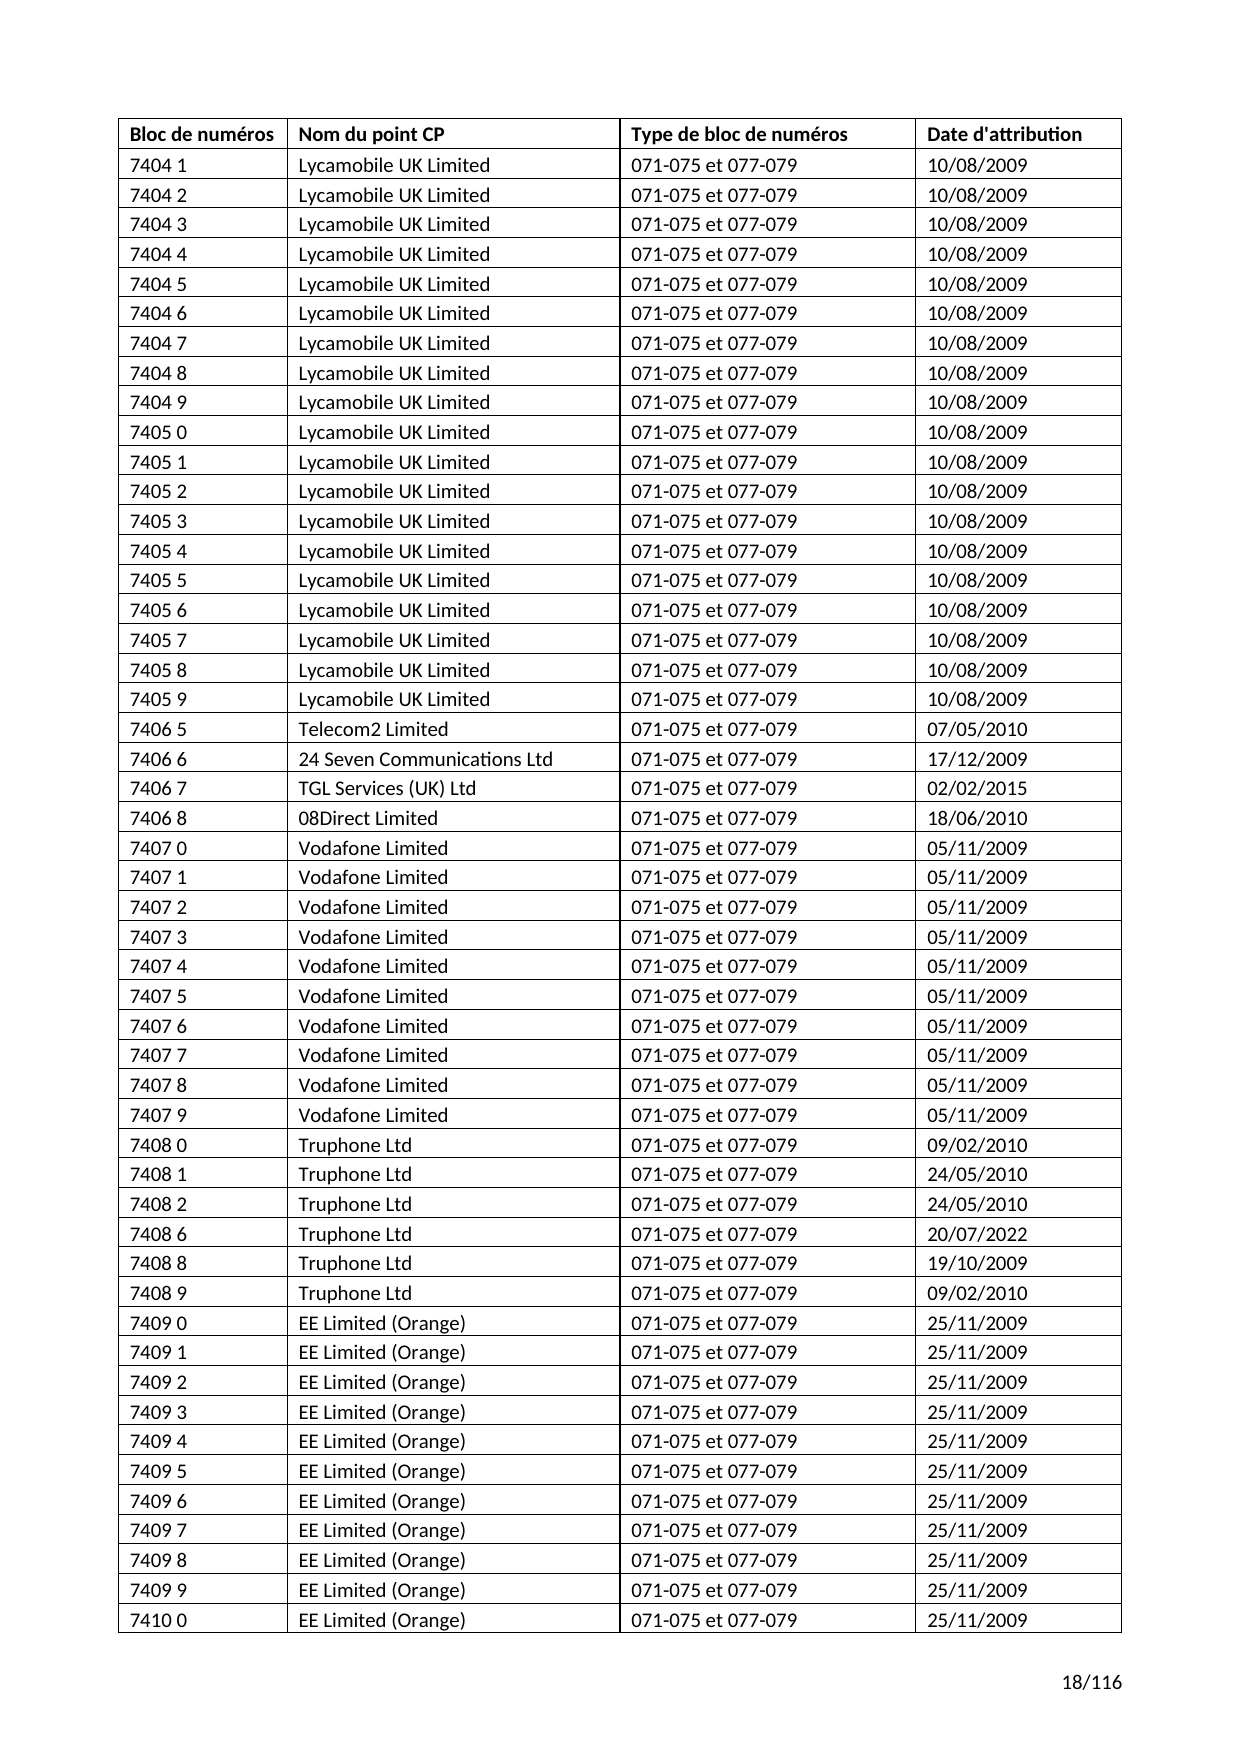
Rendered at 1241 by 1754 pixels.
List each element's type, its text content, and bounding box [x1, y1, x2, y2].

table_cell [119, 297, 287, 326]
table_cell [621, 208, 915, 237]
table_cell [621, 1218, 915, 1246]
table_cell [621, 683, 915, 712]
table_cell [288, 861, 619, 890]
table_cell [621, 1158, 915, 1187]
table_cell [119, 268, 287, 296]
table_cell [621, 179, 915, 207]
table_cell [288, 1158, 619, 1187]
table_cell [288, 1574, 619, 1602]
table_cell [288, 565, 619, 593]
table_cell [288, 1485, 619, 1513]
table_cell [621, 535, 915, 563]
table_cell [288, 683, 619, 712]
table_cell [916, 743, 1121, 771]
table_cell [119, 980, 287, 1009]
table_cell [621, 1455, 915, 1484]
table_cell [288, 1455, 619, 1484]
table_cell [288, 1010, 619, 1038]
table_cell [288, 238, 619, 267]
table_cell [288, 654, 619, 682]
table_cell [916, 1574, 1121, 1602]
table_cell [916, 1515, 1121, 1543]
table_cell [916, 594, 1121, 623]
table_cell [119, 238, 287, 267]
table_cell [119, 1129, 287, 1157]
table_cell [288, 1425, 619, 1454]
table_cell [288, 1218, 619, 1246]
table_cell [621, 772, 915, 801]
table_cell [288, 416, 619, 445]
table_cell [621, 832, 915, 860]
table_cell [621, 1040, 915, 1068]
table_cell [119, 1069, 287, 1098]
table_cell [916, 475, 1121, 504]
table_header Bloc de numéros [119, 119, 287, 148]
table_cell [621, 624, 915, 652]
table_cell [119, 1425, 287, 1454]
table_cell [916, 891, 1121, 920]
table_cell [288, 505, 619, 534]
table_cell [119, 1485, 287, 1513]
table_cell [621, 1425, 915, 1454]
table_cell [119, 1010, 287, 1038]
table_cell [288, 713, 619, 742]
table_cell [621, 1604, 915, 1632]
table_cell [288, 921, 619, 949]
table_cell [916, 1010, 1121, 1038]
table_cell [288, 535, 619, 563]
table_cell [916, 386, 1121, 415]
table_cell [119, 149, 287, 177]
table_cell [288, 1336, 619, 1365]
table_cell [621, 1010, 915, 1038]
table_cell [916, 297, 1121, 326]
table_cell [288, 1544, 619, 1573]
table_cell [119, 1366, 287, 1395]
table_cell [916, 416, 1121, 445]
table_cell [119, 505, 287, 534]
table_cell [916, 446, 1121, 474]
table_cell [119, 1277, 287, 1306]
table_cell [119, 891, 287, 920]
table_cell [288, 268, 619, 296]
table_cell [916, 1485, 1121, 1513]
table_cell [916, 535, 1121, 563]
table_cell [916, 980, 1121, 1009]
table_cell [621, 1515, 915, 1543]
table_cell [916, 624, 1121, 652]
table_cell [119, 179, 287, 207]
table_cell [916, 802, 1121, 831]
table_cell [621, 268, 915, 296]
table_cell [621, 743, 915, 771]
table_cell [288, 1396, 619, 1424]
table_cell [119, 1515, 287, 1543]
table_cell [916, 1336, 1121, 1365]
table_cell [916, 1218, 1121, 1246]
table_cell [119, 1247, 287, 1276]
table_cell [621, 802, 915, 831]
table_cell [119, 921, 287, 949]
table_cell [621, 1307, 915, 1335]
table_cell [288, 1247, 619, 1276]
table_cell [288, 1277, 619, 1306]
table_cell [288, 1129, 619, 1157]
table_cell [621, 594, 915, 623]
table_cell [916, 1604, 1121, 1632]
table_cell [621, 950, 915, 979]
table_header Nom du point CP [288, 119, 619, 148]
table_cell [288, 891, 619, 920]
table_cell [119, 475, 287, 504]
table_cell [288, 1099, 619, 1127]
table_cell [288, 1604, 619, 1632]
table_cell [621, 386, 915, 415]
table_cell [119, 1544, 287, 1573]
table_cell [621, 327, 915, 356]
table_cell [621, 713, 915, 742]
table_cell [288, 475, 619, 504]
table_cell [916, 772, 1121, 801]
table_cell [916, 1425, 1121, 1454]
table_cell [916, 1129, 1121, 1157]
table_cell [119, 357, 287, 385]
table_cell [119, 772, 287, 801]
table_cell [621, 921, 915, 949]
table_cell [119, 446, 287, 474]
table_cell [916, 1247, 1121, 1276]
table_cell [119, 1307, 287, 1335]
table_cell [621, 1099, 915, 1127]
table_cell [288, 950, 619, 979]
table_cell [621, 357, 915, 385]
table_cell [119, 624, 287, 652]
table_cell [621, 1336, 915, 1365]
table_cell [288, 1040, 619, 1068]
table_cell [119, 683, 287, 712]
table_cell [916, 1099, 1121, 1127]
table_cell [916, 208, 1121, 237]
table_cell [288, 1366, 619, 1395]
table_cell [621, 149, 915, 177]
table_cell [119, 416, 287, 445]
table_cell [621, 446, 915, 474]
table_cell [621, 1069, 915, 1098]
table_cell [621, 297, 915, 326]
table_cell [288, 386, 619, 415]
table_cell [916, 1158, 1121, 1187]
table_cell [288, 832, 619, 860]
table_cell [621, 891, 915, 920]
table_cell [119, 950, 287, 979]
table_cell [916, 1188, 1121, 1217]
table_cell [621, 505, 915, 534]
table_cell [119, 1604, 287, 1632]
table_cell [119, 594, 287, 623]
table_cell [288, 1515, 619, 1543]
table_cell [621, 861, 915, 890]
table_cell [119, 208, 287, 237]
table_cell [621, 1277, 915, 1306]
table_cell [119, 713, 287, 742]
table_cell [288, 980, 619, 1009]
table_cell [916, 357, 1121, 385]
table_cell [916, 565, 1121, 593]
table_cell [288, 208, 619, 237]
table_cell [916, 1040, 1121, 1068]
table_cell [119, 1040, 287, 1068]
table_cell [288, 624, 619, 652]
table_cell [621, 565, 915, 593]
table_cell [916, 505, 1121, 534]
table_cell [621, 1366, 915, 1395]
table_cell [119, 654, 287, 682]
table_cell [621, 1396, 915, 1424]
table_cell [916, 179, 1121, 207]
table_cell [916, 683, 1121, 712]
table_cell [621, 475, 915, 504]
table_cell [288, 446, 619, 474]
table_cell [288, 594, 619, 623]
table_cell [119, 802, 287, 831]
table_header Date d'attribution [916, 119, 1121, 148]
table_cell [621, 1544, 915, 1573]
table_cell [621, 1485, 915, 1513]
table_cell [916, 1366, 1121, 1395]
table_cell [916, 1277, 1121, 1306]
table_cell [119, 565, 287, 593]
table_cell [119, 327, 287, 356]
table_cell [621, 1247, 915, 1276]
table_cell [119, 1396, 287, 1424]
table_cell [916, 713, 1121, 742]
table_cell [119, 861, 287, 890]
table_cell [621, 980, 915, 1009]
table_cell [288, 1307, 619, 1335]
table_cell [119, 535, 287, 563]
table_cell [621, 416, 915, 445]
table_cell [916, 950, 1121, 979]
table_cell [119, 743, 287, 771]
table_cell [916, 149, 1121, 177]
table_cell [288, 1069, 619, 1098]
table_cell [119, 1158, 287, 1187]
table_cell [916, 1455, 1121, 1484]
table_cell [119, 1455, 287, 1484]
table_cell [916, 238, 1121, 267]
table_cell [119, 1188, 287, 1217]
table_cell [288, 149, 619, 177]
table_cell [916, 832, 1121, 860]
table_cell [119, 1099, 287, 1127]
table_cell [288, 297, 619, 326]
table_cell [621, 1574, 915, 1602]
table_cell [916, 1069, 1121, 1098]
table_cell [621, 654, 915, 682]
table_header Type de bloc de numéros [621, 119, 915, 148]
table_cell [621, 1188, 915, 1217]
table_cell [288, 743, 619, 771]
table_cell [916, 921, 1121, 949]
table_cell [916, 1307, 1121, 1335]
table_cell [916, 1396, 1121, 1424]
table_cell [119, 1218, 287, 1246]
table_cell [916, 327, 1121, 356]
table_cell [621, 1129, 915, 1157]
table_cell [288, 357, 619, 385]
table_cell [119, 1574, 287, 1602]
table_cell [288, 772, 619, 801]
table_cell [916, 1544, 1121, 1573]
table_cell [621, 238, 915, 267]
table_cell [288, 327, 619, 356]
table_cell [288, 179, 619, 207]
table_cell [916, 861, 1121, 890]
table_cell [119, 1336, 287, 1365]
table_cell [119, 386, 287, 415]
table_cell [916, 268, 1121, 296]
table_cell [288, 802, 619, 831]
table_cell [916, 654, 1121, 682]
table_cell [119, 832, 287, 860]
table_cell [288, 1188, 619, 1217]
